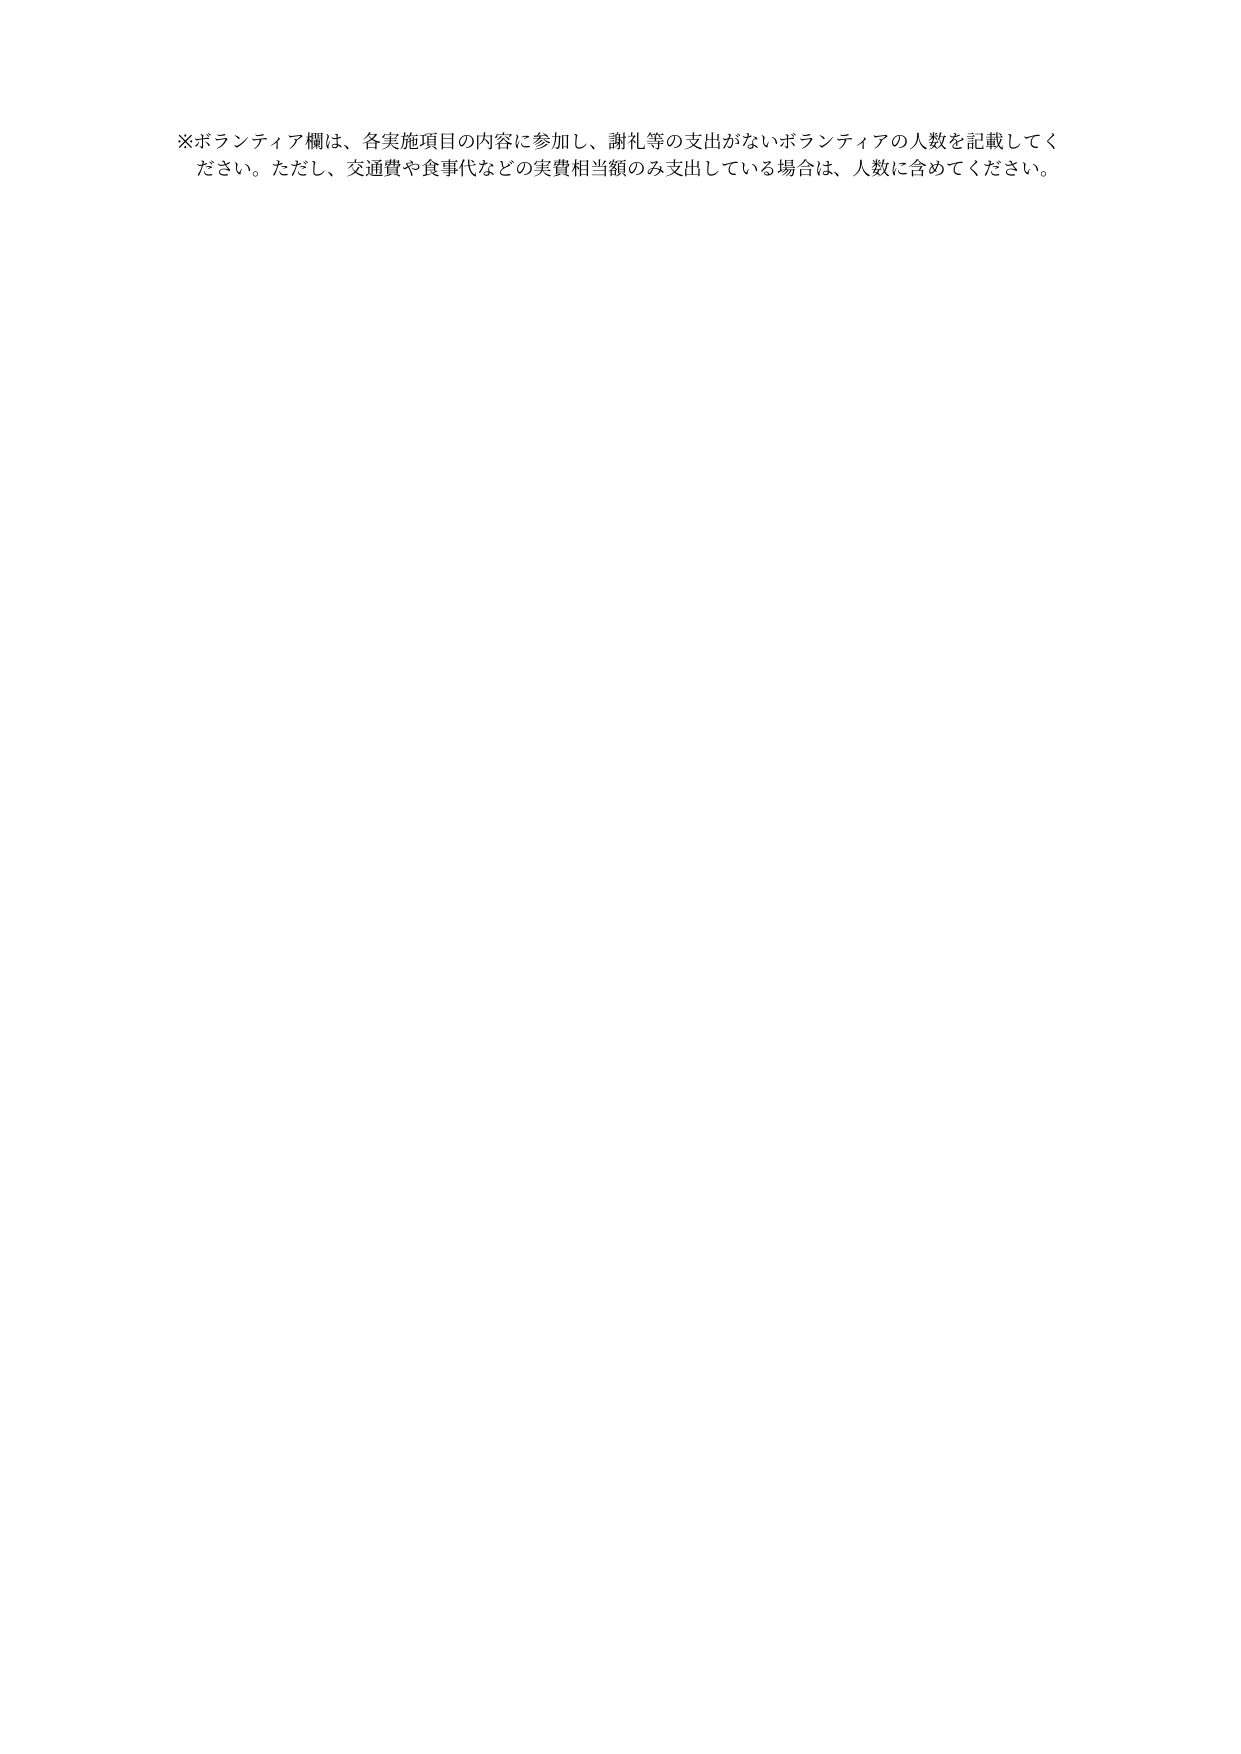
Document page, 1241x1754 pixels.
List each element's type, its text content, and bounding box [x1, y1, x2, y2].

text ※ボランティア欄は、各実施項目の内容に参加し、謝礼等の支出がないボランティアの人数を記載してください。ただし、交通費や食事代などの実費相当額のみ支出している場合は、人数に含めてください。 [177, 127, 1063, 181]
